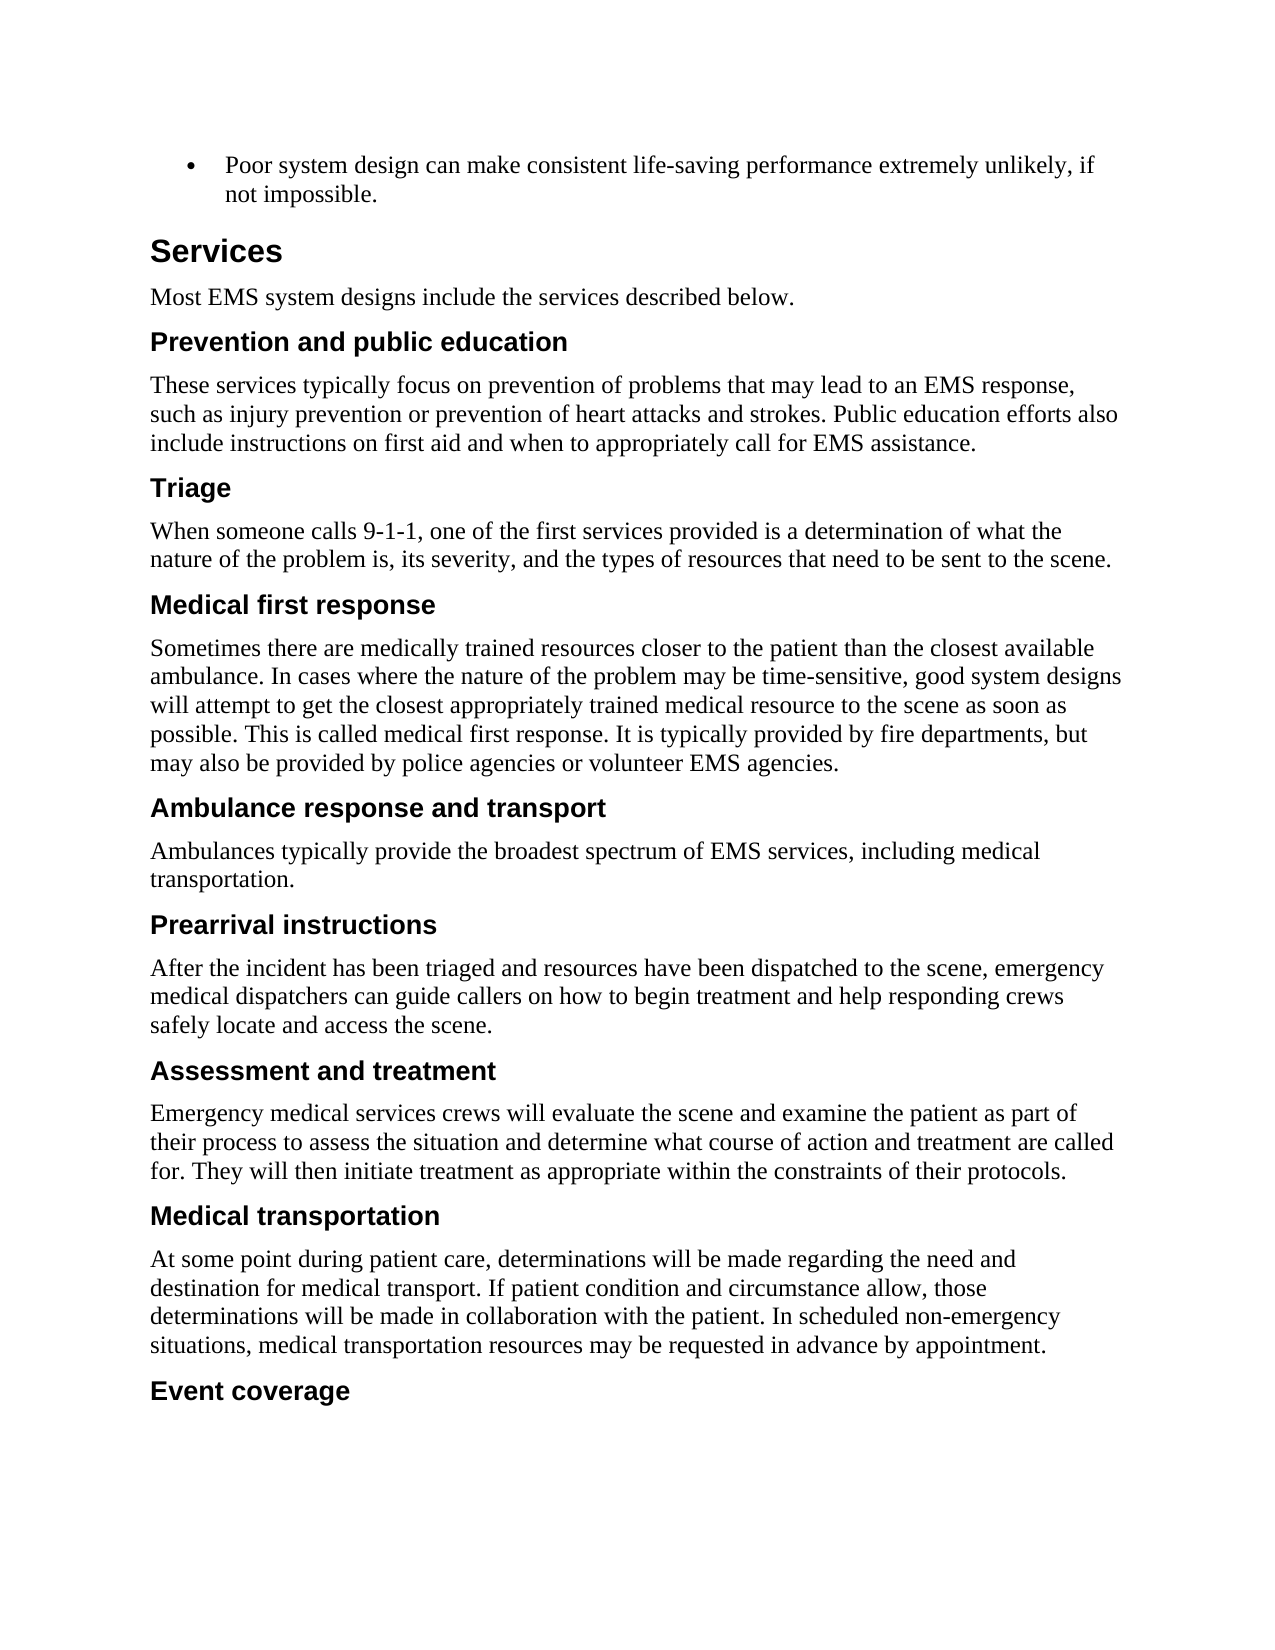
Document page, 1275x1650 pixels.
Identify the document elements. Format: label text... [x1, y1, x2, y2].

text Prearrival instructions [150, 909, 1125, 940]
text When someone calls 9-1-1, one of the first services provided is a determination of what the nature of the problem is, its severity, and the types of resources that need to be sent to the scene. [150, 516, 1125, 573]
text Emergency medical services crews will evaluate the scene and examine the patient as part of their process to assess the situation and determine what course of action and treatment are called for. They will then initiate treatment as appropriate within the constraints of their protocols. [150, 1098, 1125, 1184]
text Services [150, 232, 1125, 269]
text Event coverage [150, 1374, 1125, 1406]
text After the incident has been triaged and resources have been dispatched to the scene, emergency medical dispatchers can guide callers on how to begin treatment and help responding crews safely locate and access the scene. [150, 953, 1125, 1039]
text Sometimes there are medically trained resources closer to the patient than the closest available ambulance. In cases where the nature of the problem may be time-sensitive, good system designs will attempt to get the closest appropriately trained medical resource to the scene as soon as possible. This is called medical first response. It is typically provided by fire departments, but may also be provided by police agencies or volunteer EMS agencies. [150, 633, 1125, 776]
list Poor system design can make consistent life-saving performance extremely unlikely, if not impossible. [187, 150, 1125, 207]
text Most EMS system designs include the services described below. [150, 282, 1125, 311]
text Prevention and public education [150, 326, 1125, 358]
text Medical transportation [150, 1200, 1125, 1231]
text These services typically focus on prevention of problems that may lead to an EMS response, such as injury prevention or prevention of heart attacks and strokes. Public education efforts also include instructions on first aid and when to appropriately call for EMS assistance. [150, 370, 1125, 456]
text Triage [150, 472, 1125, 503]
text Medical first response [150, 589, 1125, 620]
text At some point during patient care, determinations will be made regarding the need and destination for medical transport. If patient condition and circumstance allow, those determinations will be made in collaboration with the patient. In scheduled non-emergency situations, medical transportation resources may be requested in advance by appointment. [150, 1244, 1125, 1359]
text Ambulances typically provide the broadest spectrum of EMS services, including medical transportation. [150, 836, 1125, 893]
text Ambulance response and transport [150, 792, 1125, 823]
text Assessment and treatment [150, 1054, 1125, 1086]
